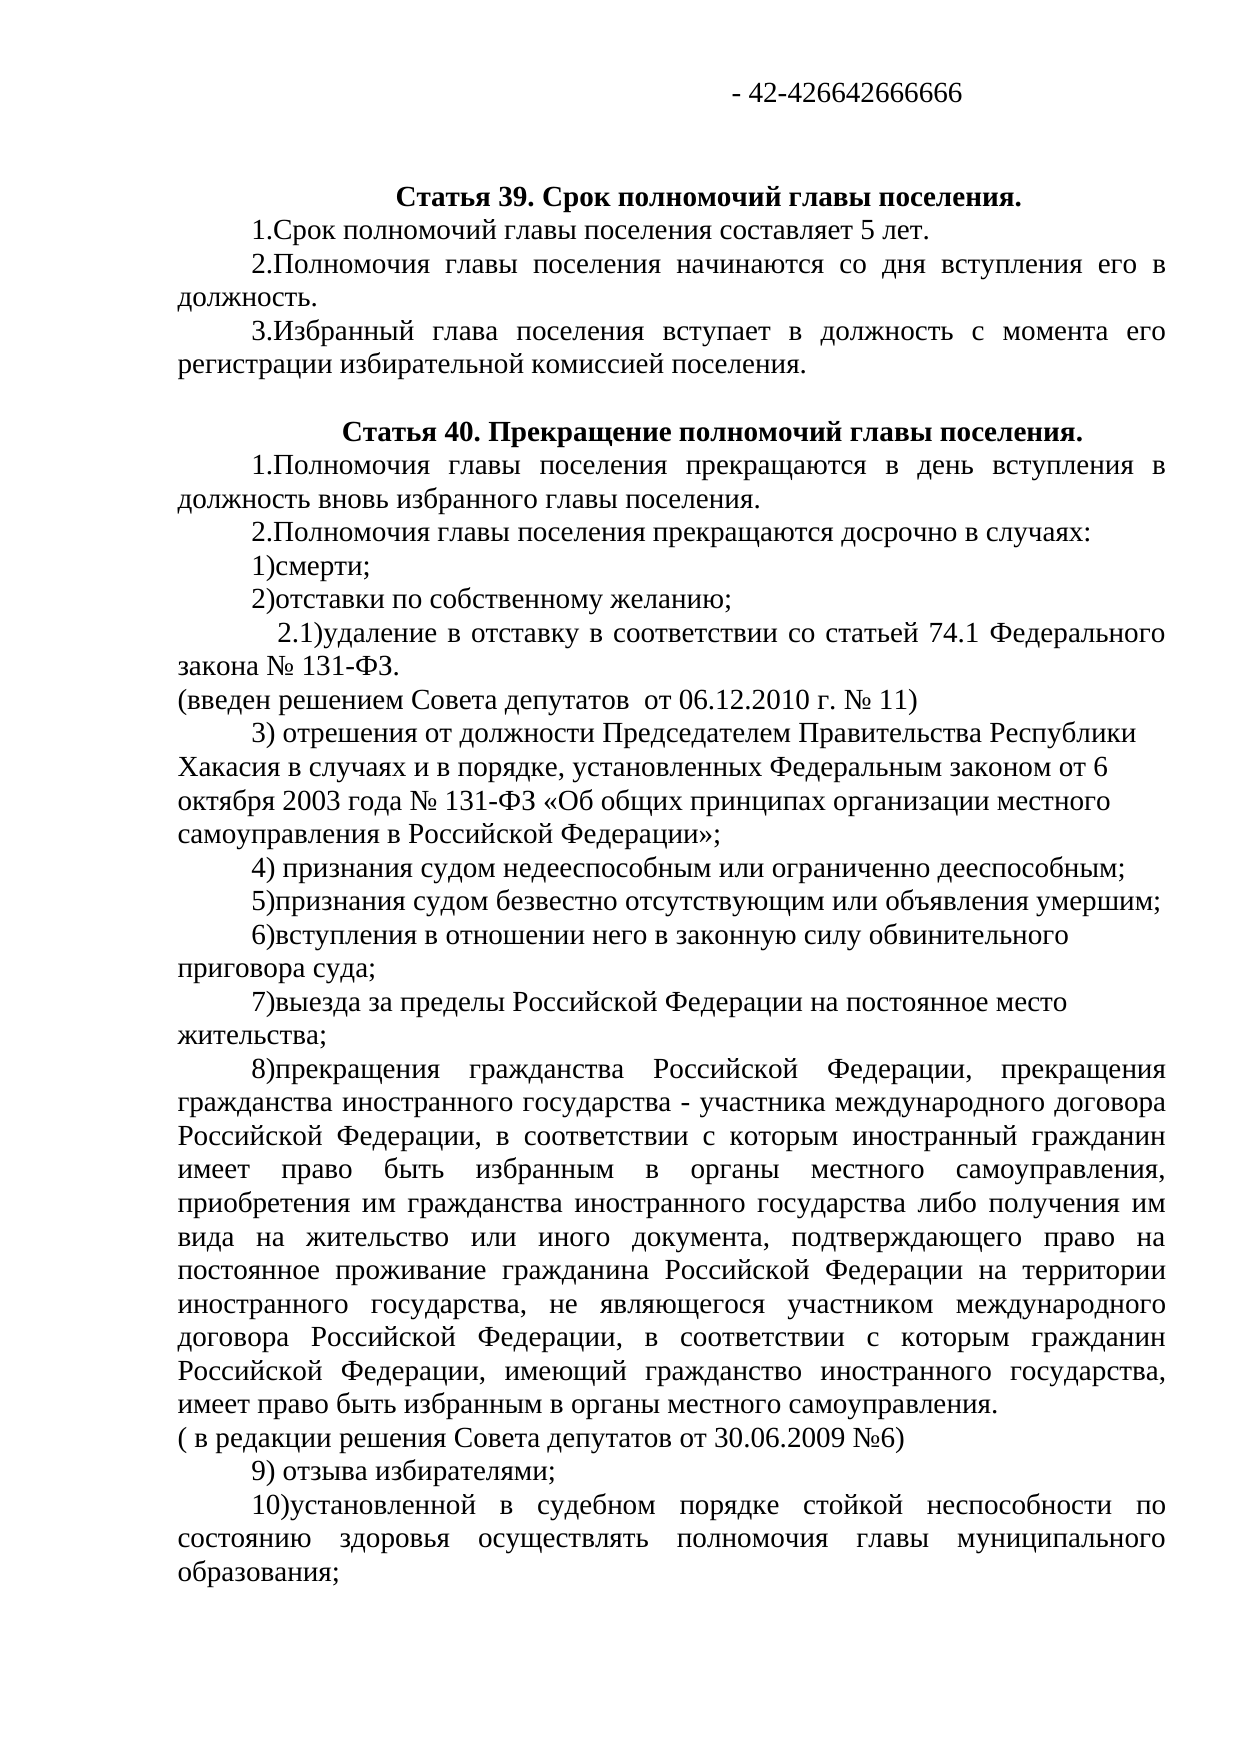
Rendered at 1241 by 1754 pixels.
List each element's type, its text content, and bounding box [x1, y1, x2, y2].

text 9) отзыва избирателями; [177, 1453, 1167, 1487]
text 6)вступления в отношении него в законную силу обвинительного приговора суда; [177, 917, 1167, 984]
text 5)признания судом безвестно отсутствующим или объявления умершим; [177, 883, 1167, 917]
text 2.1)удаление в отставку в соответствии со статьей 74.1 Федерального закона № 131-ФЗ. [177, 615, 1167, 682]
text 2.Полномочия главы поселения начинаются со дня вступления его в должность. [177, 246, 1167, 313]
text 2.Полномочия главы поселения прекращаются досрочно в случаях: [177, 514, 1167, 548]
text 7)выезда за пределы Российской Федерации на постоянное место жительства; [177, 984, 1167, 1051]
text Статья 40. Прекращение полномочий главы поселения. [177, 414, 1167, 447]
text 8)прекращения гражданства Российской Федерации, прекращения гражданства иностранного государства - участника международного договора Российской Федерации, в соответствии с которым иностранный гражданин имеет право быть избранным в органы местного самоуправления, приобретения им гражданства иностранного государства либо получения им вида на жительство или иного документа, подтверждающего право на постоянное проживание гражданина Российской Федерации на территории иностранного государства, не являющегося участником международного договора Российской Федерации, в соответствии с которым гражданин Российской Федерации, имеющий гражданство иностранного государства, имеет право быть избранным в органы местного самоуправления. [177, 1051, 1167, 1420]
text 1.Полномочия главы поселения прекращаются в день вступления в должность вновь избранного главы поселения. [177, 447, 1167, 514]
text ( в редакции решения Совета депутатов от 30.06.2009 №6) [177, 1420, 1167, 1453]
text (введен решением Совета депутатов от 06.12.2010 г. № 11) [177, 682, 1167, 716]
text 10)установленной в судебном порядке стойкой неспособности по состоянию здоровья осуществлять полномочия главы муниципального образования; [177, 1487, 1167, 1588]
text 1.Срок полномочий главы поселения составляет 5 лет. [177, 212, 1167, 246]
text Статья 39. Срок полномочий главы поселения. [177, 179, 1167, 212]
text 1)смерти; [177, 548, 1167, 581]
text 3.Избранный глава поселения вступает в должность с момента его регистрации избирательной комиссией поселения. [177, 313, 1167, 380]
text 4) признания судом недееспособным или ограниченно дееспособным; [177, 850, 1167, 883]
text 3) отрешения от должности Председателем Правительства Республики Хакасия в случаях и в порядке, установленных Федеральным законом от 6 октября 2003 года № 131-ФЗ «Об общих принципах организации местного самоуправления в Российской Федерации»; [177, 716, 1167, 850]
text 2)отставки по собственному желанию; [177, 581, 1167, 615]
